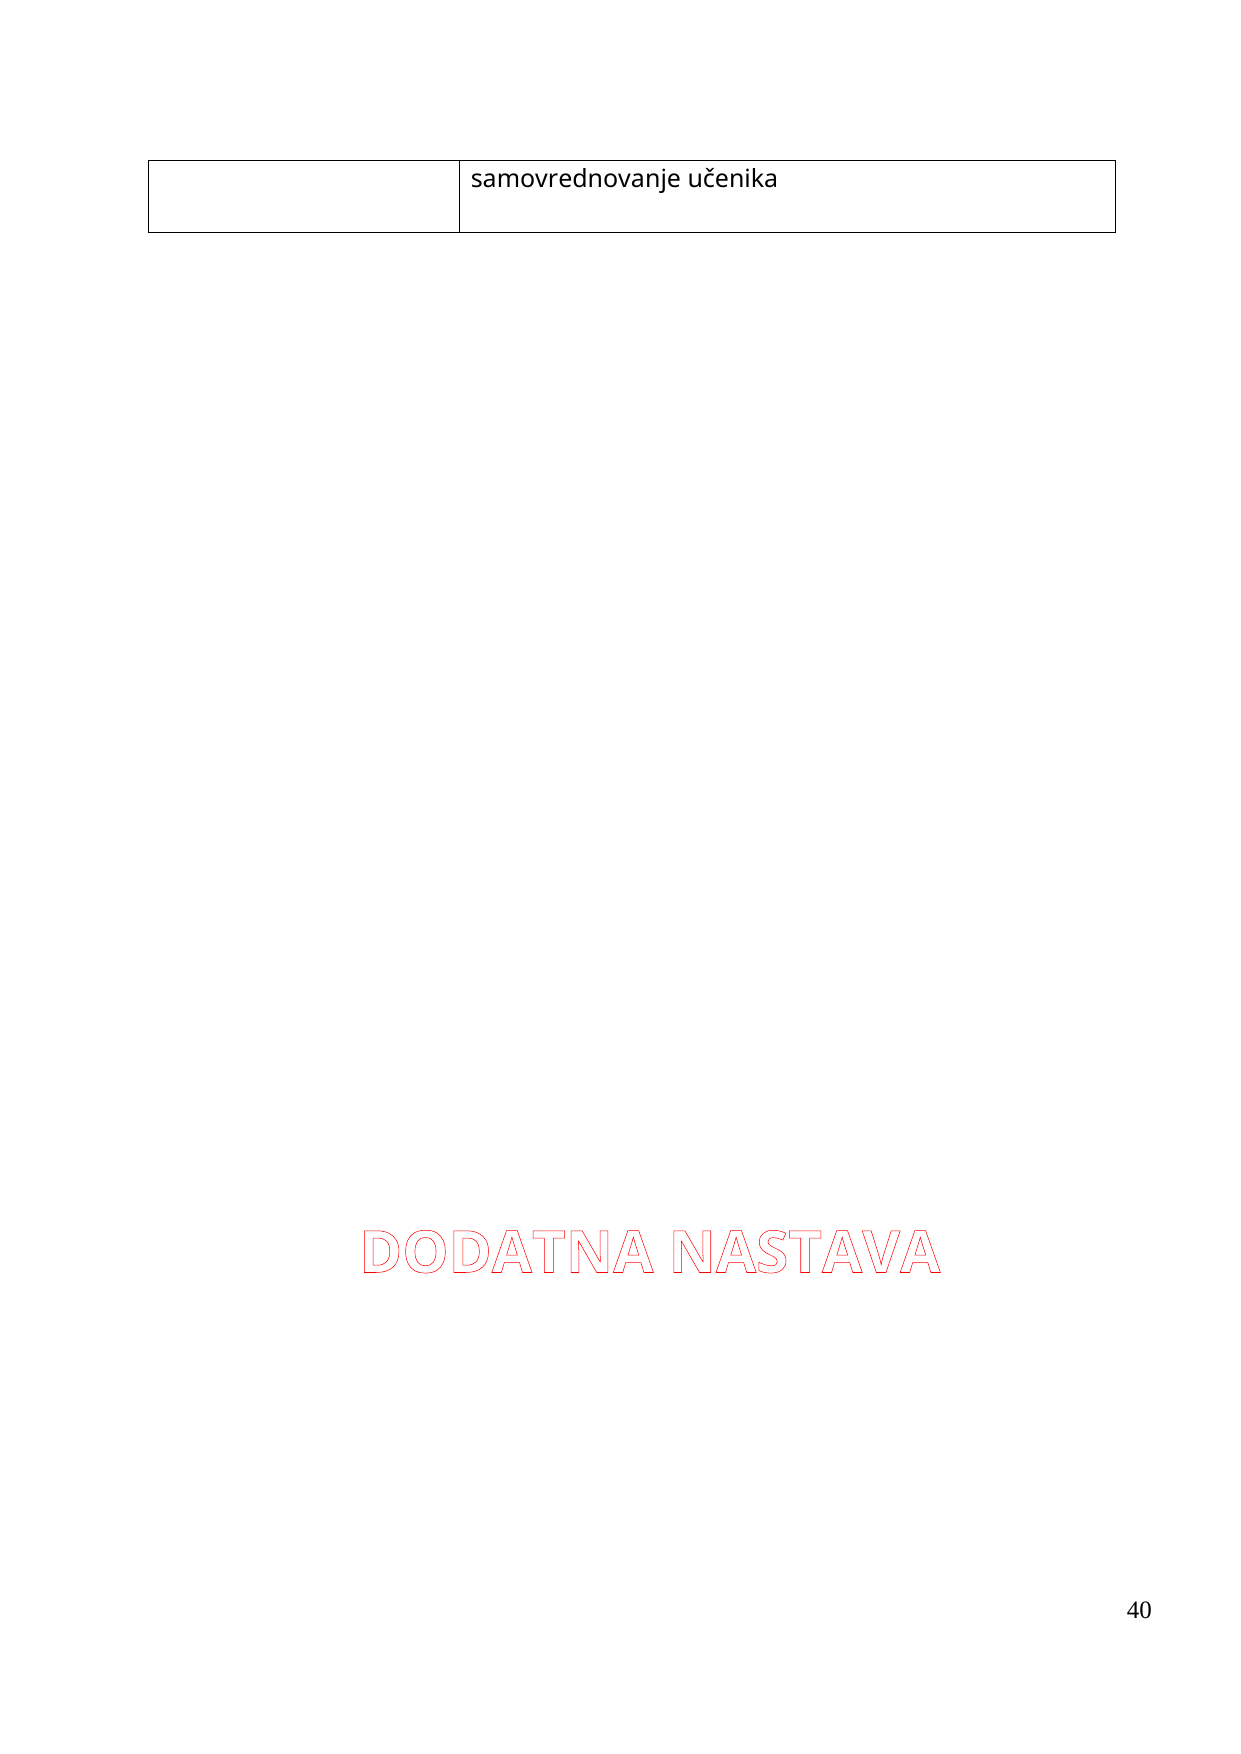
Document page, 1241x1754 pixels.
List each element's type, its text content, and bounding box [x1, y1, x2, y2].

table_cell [460, 161, 1115, 232]
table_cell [149, 161, 459, 232]
text DODATNA NASTAVA [148, 1210, 1152, 1289]
